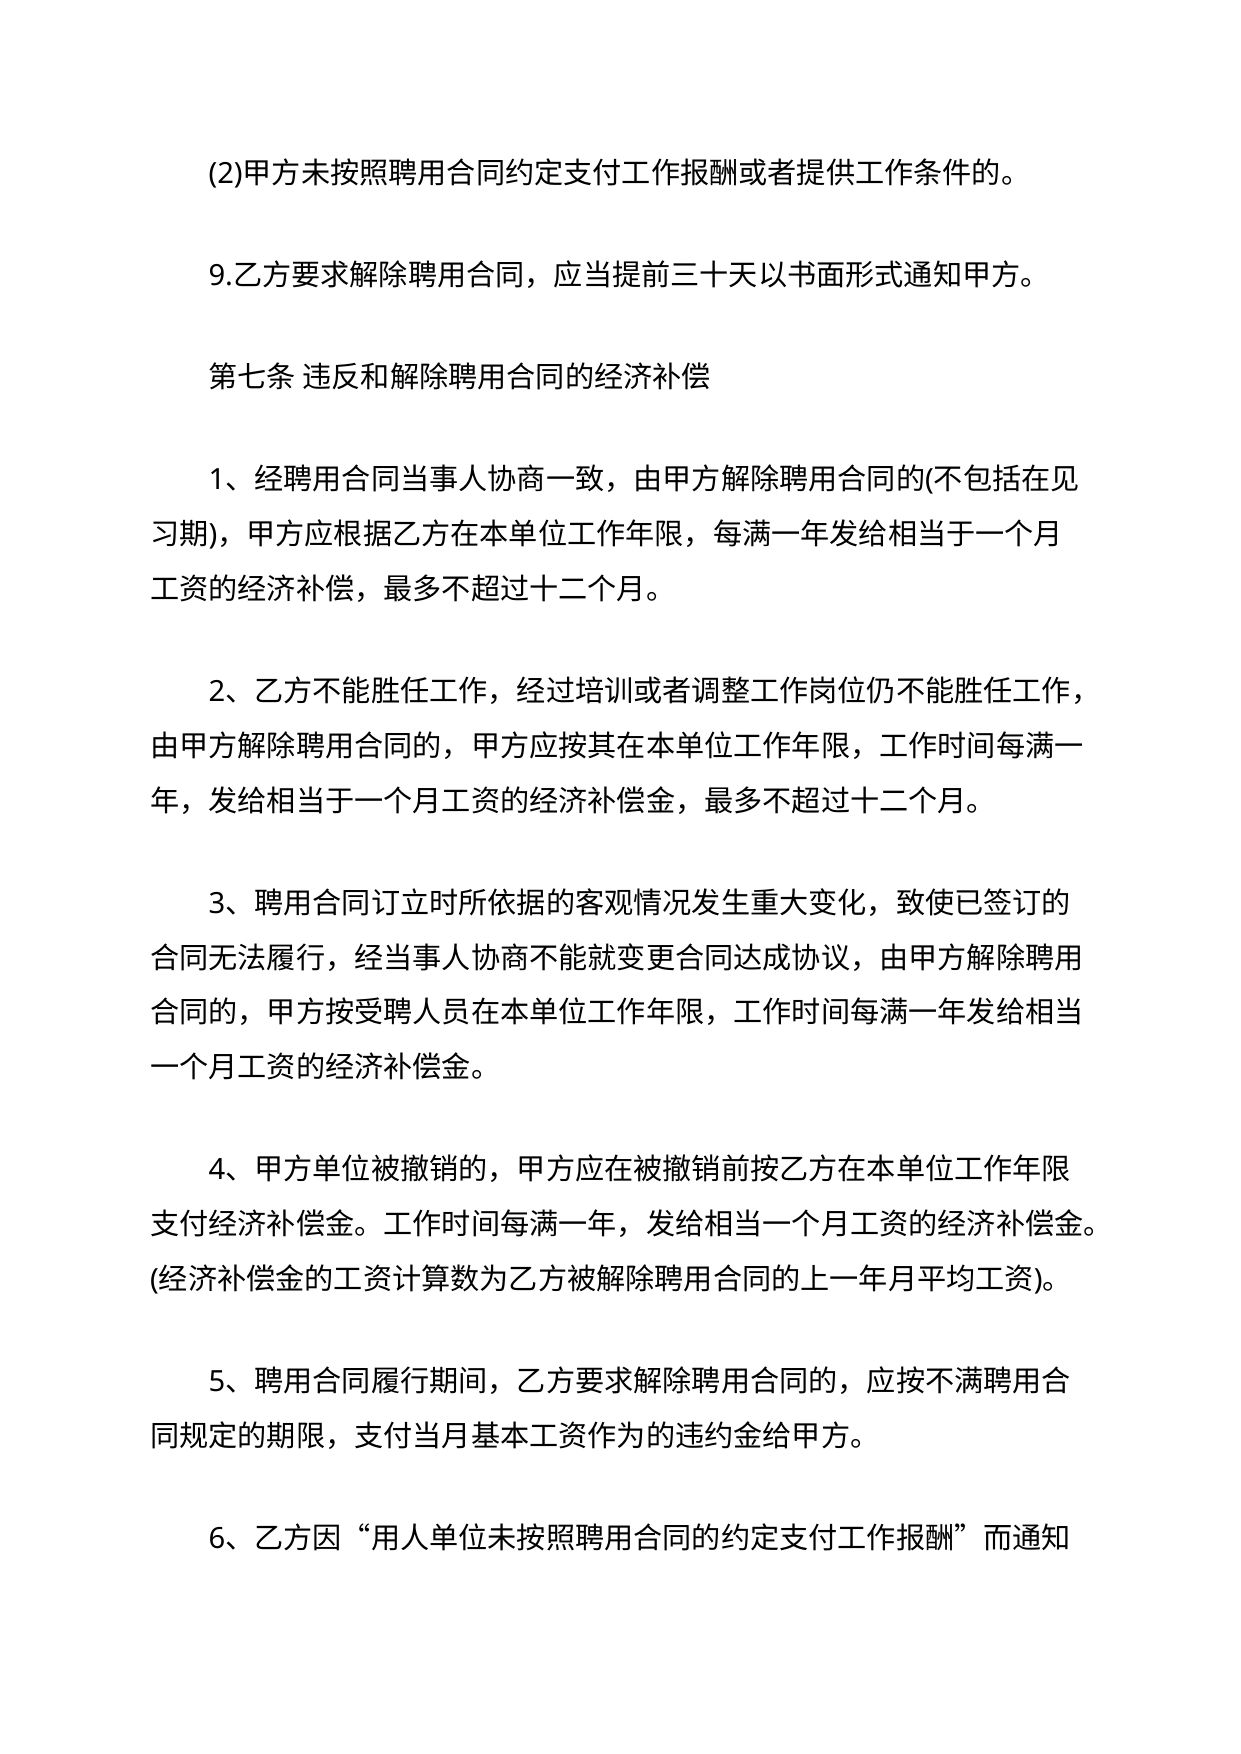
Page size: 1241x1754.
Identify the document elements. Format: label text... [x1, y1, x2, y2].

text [150, 1514, 1090, 1557]
text 5、聘用合同履行期间，乙方要求解除聘用合同的，应按不满聘用合同规定的期限，支付当月基本工资作为的违约金给甲方。 [150, 1358, 1090, 1455]
text 1、经聘用合同当事人协商一致，由甲方解除聘用合同的(不包括在见习期)，甲方应根据乙方在本单位工作年限，每满一年发给相当于一个月工资的经济补偿，最多不超过十二个月。 [150, 456, 1090, 608]
text 4、甲方单位被撤销的，甲方应在被撤销前按乙方在本单位工作年限支付经济补偿金。工作时间每满一年，发给相当一个月工资的经济补偿金。(经济补偿金的工资计算数为乙方被解除聘用合同的上一年月平均工资)。 [150, 1146, 1090, 1298]
text 2、乙方不能胜任工作，经过培训或者调整工作岗位仍不能胜任工作，由甲方解除聘用合同的，甲方应按其在本单位工作年限，工作时间每满一年，发给相当于一个月工资的经济补偿金，最多不超过十二个月。 [150, 667, 1090, 820]
text 9.乙方要求解除聘用合同，应当提前三十天以书面形式通知甲方。 [150, 252, 1090, 294]
text 第七条 违反和解除聘用合同的经济补偿 [150, 354, 1090, 396]
text (2)甲方未按照聘用合同约定支付工作报酬或者提供工作条件的。 [150, 150, 1090, 192]
text 3、聘用合同订立时所依据的客观情况发生重大变化，致使已签订的合同无法履行，经当事人协商不能就变更合同达成协议，由甲方解除聘用合同的，甲方按受聘人员在本单位工作年限，工作时间每满一年发给相当一个月工资的经济补偿金。 [150, 879, 1090, 1086]
